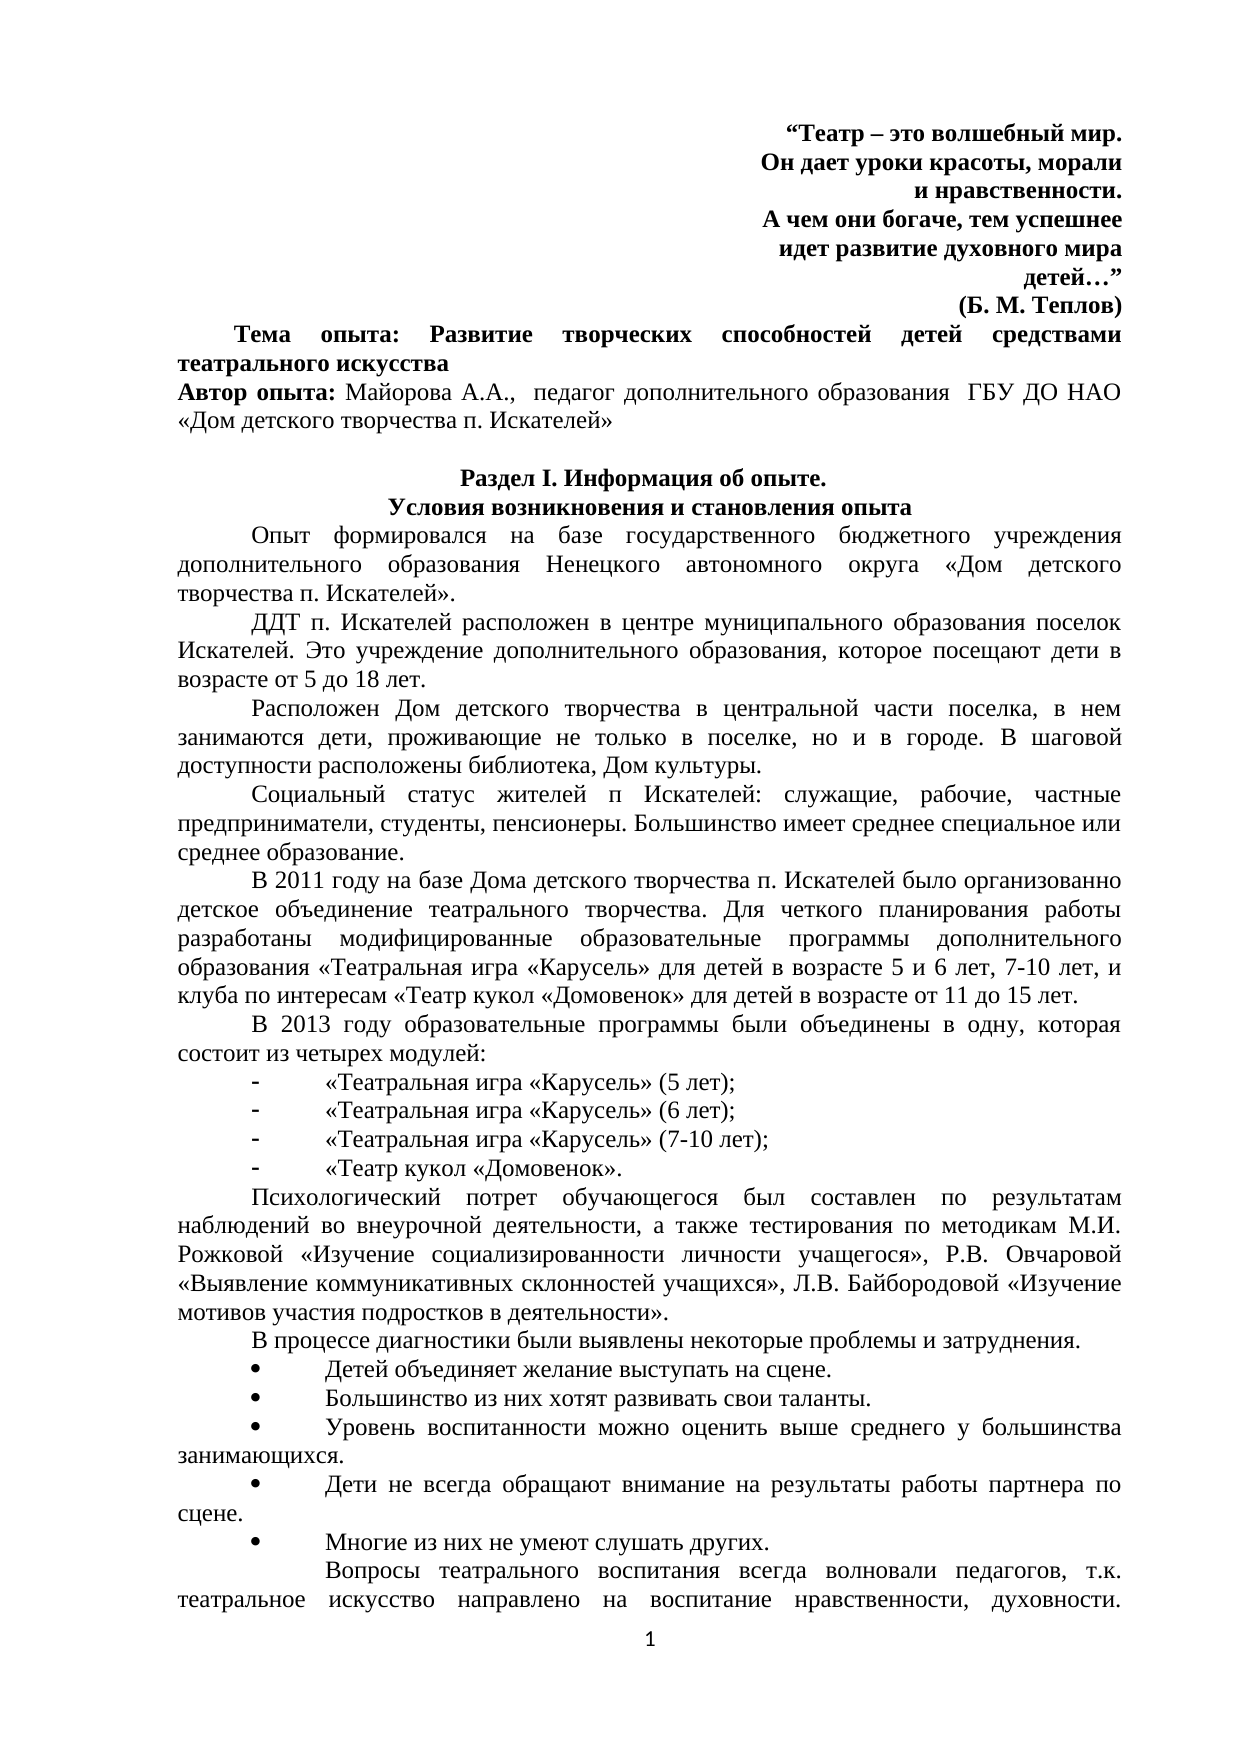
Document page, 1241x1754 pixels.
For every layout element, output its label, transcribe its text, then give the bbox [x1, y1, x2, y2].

list «Театральная игра «Карусель» (7-10 лет); [177, 1124, 1122, 1153]
text Тема опыта: Развитие творческих способностей детей средствами театрального искусства [177, 319, 1122, 377]
text Автор опыта: Майорова А.А., педагог дополнительного образования ГБУ ДО НАО «Дом детского творчества п. Искателей» [177, 377, 1122, 434]
text В 2013 году образовательные программы были объединены в одну, которая состоит из четырех модулей: [177, 1009, 1122, 1067]
text Психологический потрет обучающегося был составлен по результатам наблюдений во внеурочной деятельности, а также тестирования по методикам М.И. Рожковой «Изучение социализированности личности учащегося», Р.В. Овчаровой «Выявление коммуникативных склонностей учащихся», Л.В. Байбородовой «Изучение мотивов участия подростков в деятельности». [177, 1182, 1122, 1326]
text Социальный статус жителей п Искателей: служащие, рабочие, частные предприниматели, студенты, пенсионеры. Большинство имеет среднее специальное или среднее образование. [177, 779, 1122, 866]
text ДДТ п. Искателей расположен в центре муниципального образования поселок Искателей. Это учреждение дополнительного образования, которое посещают дети в возрасте от 5 до 18 лет. [177, 607, 1122, 693]
list Многие из них не умеют слушать других. [177, 1527, 1122, 1556]
text В процессе диагностики были выявлены некоторые проблемы и затруднения. [177, 1326, 1122, 1354]
text идет развитие духовного мира [177, 233, 1122, 262]
text Условия возникновения и становления опыта [177, 492, 1122, 521]
text и нравственности. [177, 176, 1122, 204]
text Раздел I. Информация об опыте. [177, 463, 1109, 492]
text детей…” [177, 262, 1122, 291]
list Уровень воспитанности можно оценить выше среднего у большинства занимающихся. [177, 1412, 1122, 1469]
text (Б. М. Теплов) [177, 291, 1122, 319]
text “Театр – это волшебный мир. [177, 118, 1122, 147]
text Расположен Дом детского творчества в центральной части поселка, в нем занимаются дети, проживающие не только в поселке, но и в городе. В шаговой доступности расположены библиотека, Дом культуры. [177, 693, 1122, 779]
list Дети не всегда обращают внимание на результаты работы партнера по сцене. [177, 1469, 1122, 1527]
list Большинство из них хотят развивать свои таланты. [177, 1383, 1122, 1412]
list Детей объединяет желание выступать на сцене. [177, 1354, 1122, 1383]
list «Театральная игра «Карусель» (6 лет); [177, 1096, 1122, 1124]
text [177, 1556, 1122, 1613]
text Опыт формировался на базе государственного бюджетного учреждения дополнительного образования Ненецкого автономного округа «Дом детского творчества п. Искателей». [177, 521, 1122, 607]
list «Театральная игра «Карусель» (5 лет); [177, 1067, 1122, 1096]
text А чем они богаче, тем успешнее [177, 204, 1122, 233]
list «Театр кукол «Домовенок». [177, 1153, 1122, 1182]
text Он дает уроки красоты, морали [177, 147, 1122, 176]
text В 2011 году на базе Дома детского творчества п. Искателей было организованно детское объединение театрального творчества. Для четкого планирования работы разработаны модифицированные образовательные программы дополнительного образования «Театральная игра «Карусель» для детей в возрасте 5 и 6 лет, 7-10 лет, и клуба по интересам «Театр кукол «Домовенок» для детей в возрасте от 11 до 15 лет. [177, 866, 1122, 1009]
